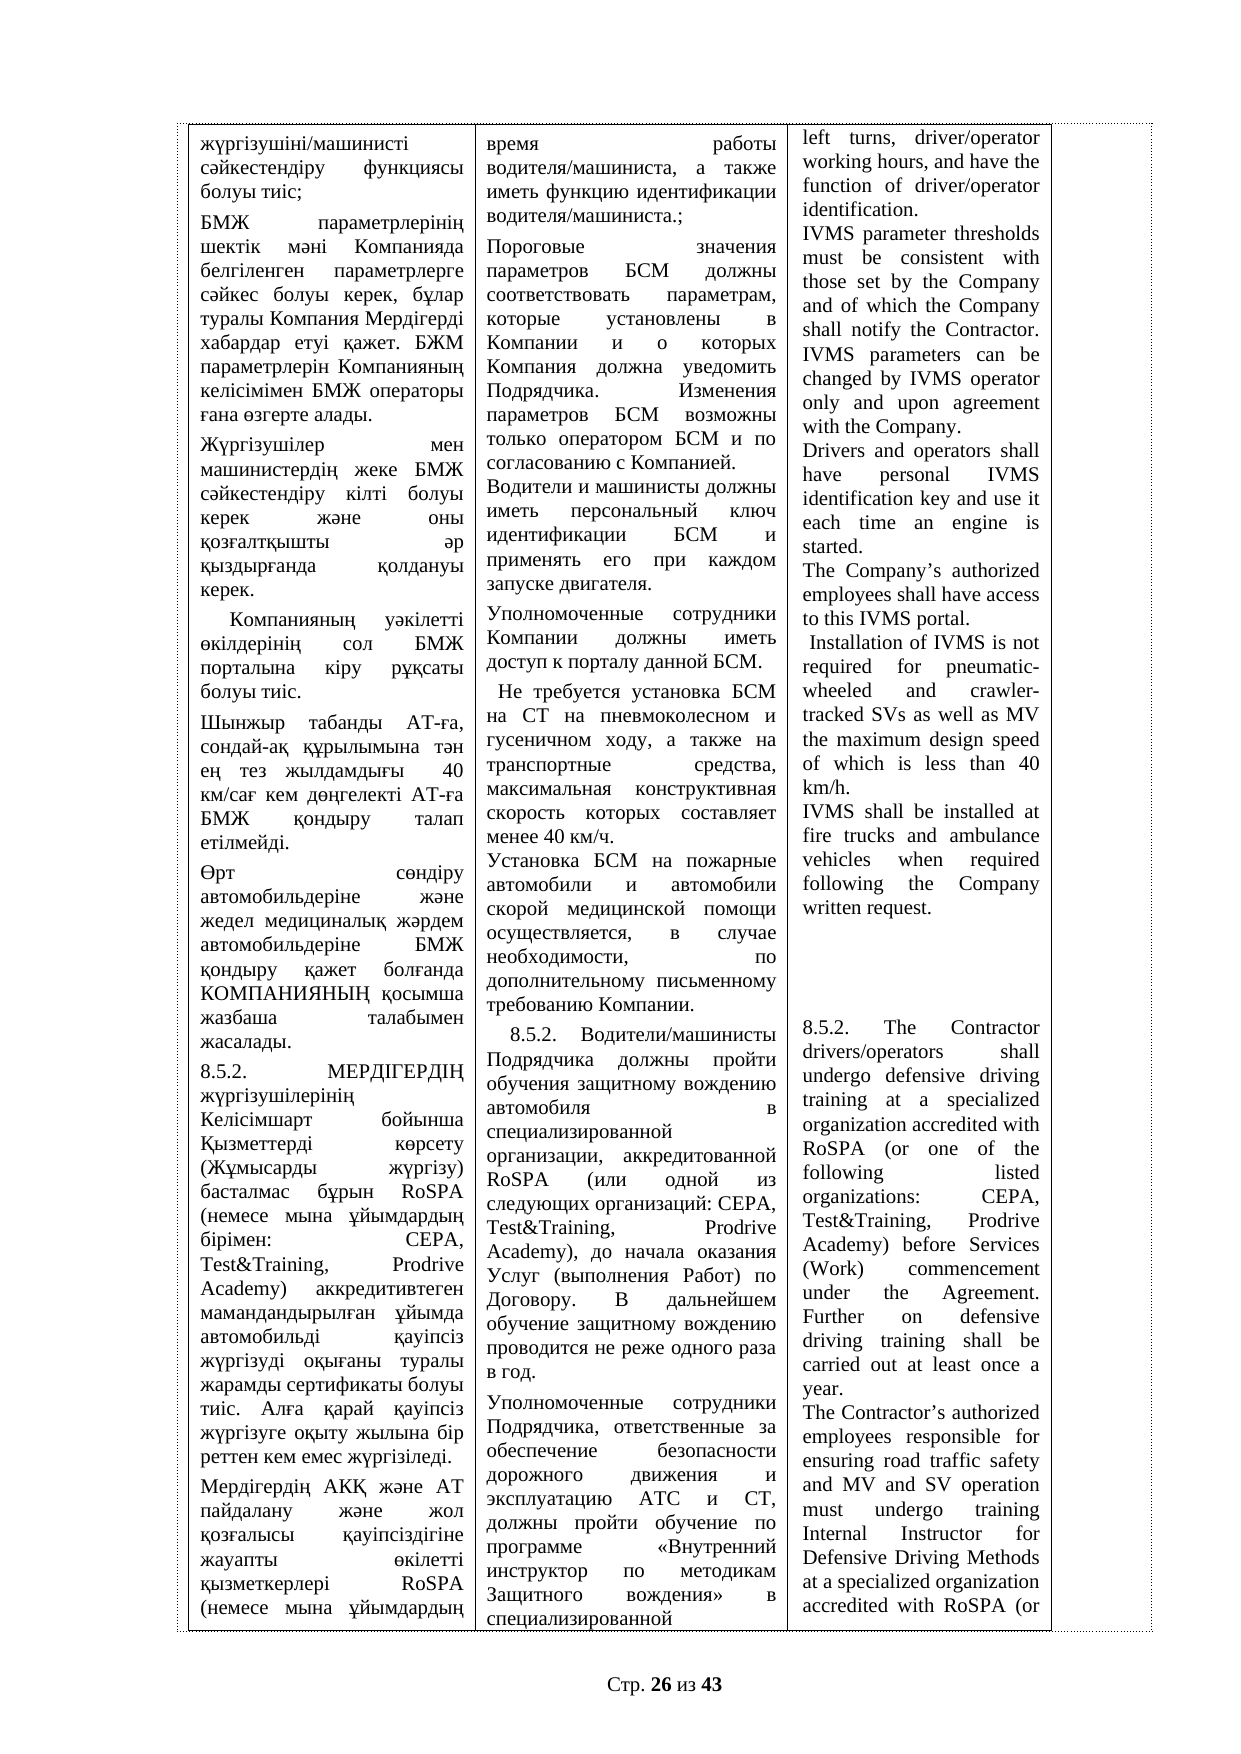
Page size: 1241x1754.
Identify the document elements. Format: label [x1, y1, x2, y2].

table_cell [189, 125, 475, 1630]
table_cell [788, 125, 1051, 1630]
table_cell [1052, 123, 1152, 1631]
table_cell [476, 125, 787, 1630]
table_cell [177, 123, 188, 1631]
